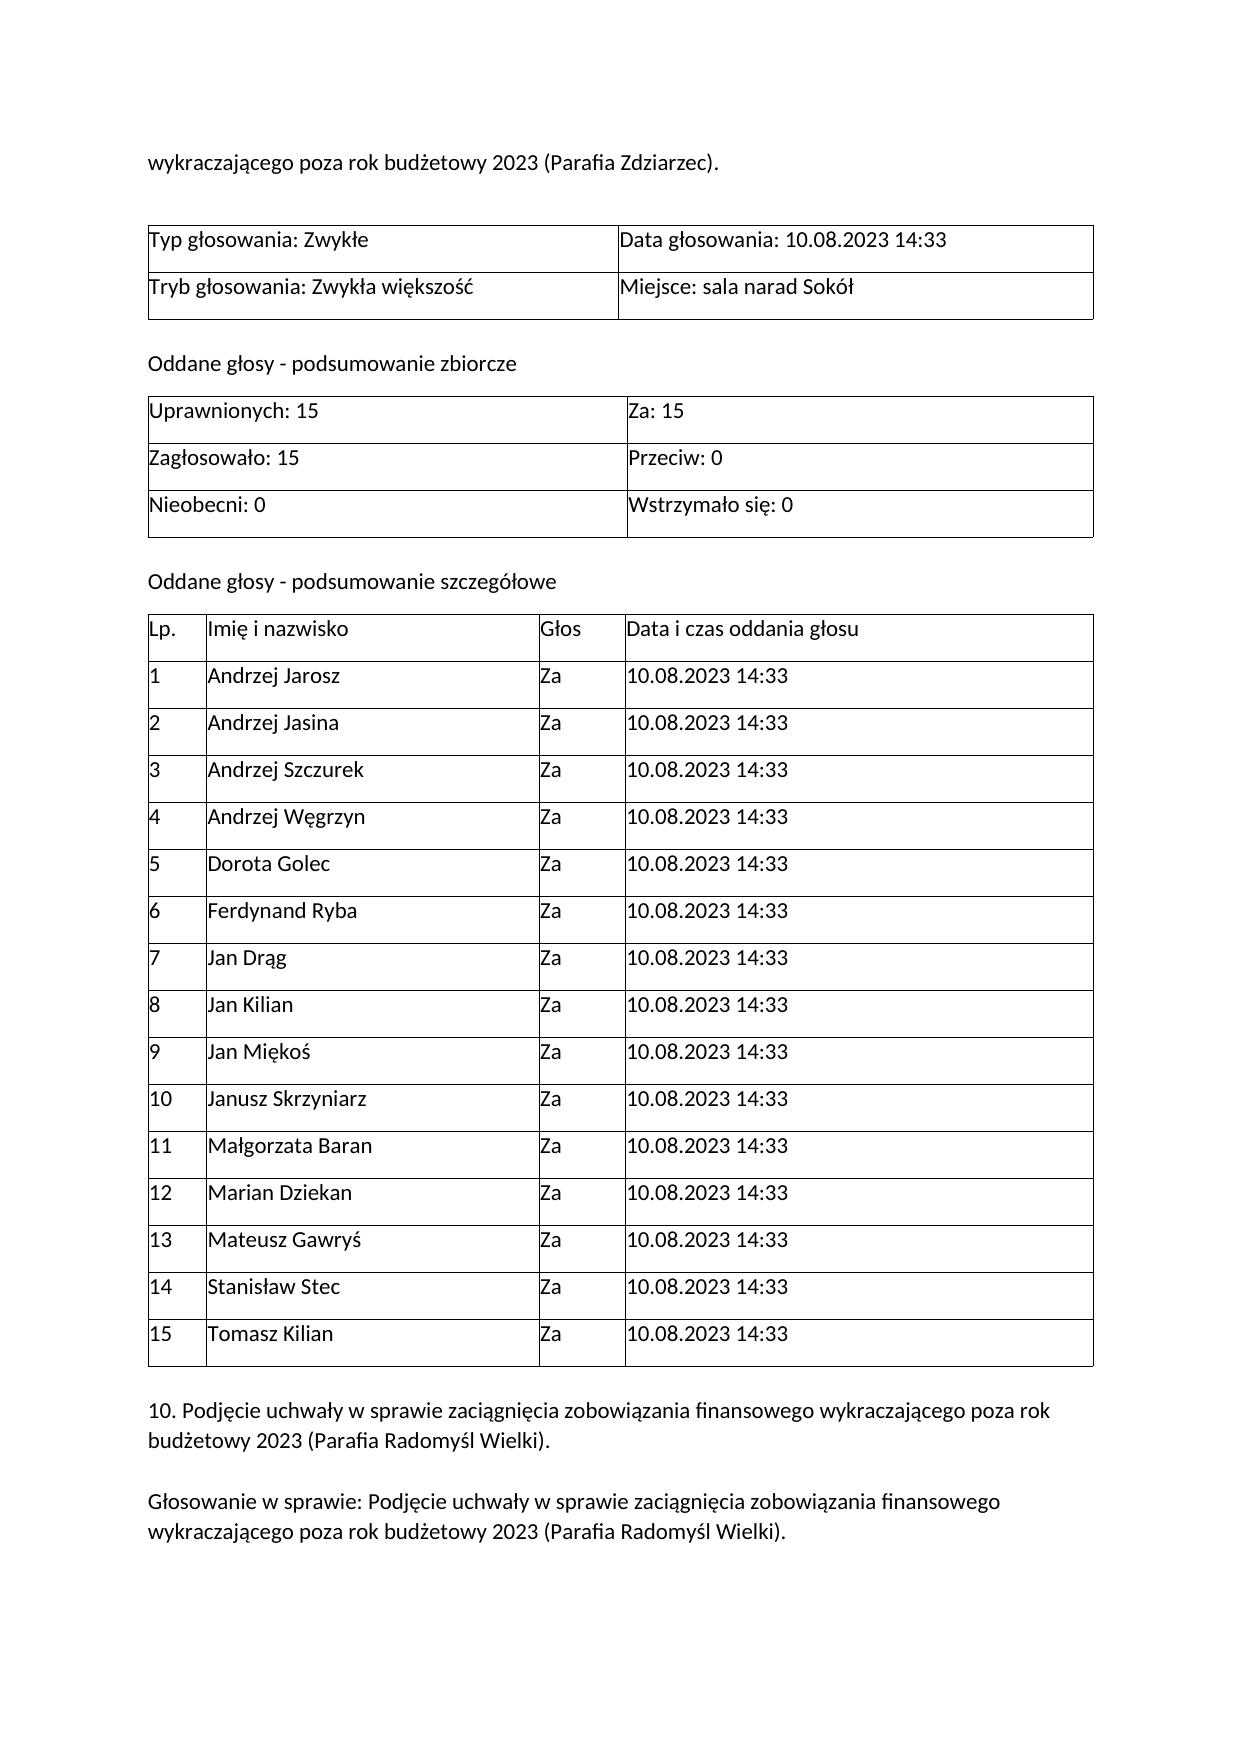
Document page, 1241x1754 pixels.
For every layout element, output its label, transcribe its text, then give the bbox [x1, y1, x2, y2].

table_header Uprawnionych: 15 [149, 397, 627, 443]
table_cell Za [540, 944, 625, 990]
table_cell 14 [149, 1273, 206, 1319]
table_cell 6 [149, 897, 206, 943]
table_cell 15 [149, 1320, 206, 1366]
table_cell 10.08.2023 14:33 [626, 1273, 1093, 1319]
table_cell 10.08.2023 14:33 [626, 1226, 1093, 1272]
table_cell 10.08.2023 14:33 [626, 897, 1093, 943]
table_cell 10.08.2023 14:33 [626, 803, 1093, 849]
table_cell Miejsce: sala narad Sokół [619, 273, 1093, 319]
table_header Data głosowania: 10.08.2023 14:33 [619, 226, 1093, 272]
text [148, 148, 1093, 206]
table_header Za: 15 [628, 397, 1093, 443]
table_cell Jan Kilian [207, 991, 539, 1037]
table_cell Za [540, 1273, 625, 1319]
table_cell Jan Drąg [207, 944, 539, 990]
table_cell Za [540, 803, 625, 849]
table_cell Za [540, 897, 625, 943]
table_cell 10.08.2023 14:33 [626, 850, 1093, 896]
text Oddane głosy - podsumowanie szczegółowe [148, 538, 1093, 595]
table_cell 7 [149, 944, 206, 990]
table_cell 10.08.2023 14:33 [626, 944, 1093, 990]
table_header Data i czas oddania głosu [626, 615, 1093, 661]
table_cell 10 [149, 1085, 206, 1131]
table_header Głos [540, 615, 625, 661]
table_cell Mateusz Gawryś [207, 1226, 539, 1272]
table_cell Nieobecni: 0 [149, 491, 627, 537]
table_cell 11 [149, 1132, 206, 1178]
table_cell 3 [149, 756, 206, 802]
table_cell Za [540, 1179, 625, 1225]
table_cell Jan Miękoś [207, 1038, 539, 1084]
table_cell Ferdynand Ryba [207, 897, 539, 943]
table_cell 9 [149, 1038, 206, 1084]
table_cell Andrzej Węgrzyn [207, 803, 539, 849]
table_cell Za [540, 1085, 625, 1131]
table_cell Tryb głosowania: Zwykła większość [149, 273, 618, 319]
table_cell 4 [149, 803, 206, 849]
table_cell Zagłosowało: 15 [149, 444, 627, 490]
table_cell Za [540, 1320, 625, 1366]
table_cell Wstrzymało się: 0 [628, 491, 1093, 537]
table_cell Za [540, 991, 625, 1037]
table_header Imię i nazwisko [207, 615, 539, 661]
table_cell 8 [149, 991, 206, 1037]
table_cell 10.08.2023 14:33 [626, 662, 1093, 708]
table_cell Za [540, 850, 625, 896]
table_cell Janusz Skrzyniarz [207, 1085, 539, 1131]
table_cell 1 [149, 662, 206, 708]
text 10. Podjęcie uchwały w sprawie zaciągnięcia zobowiązania finansowego wykraczającego poza rok budżetowy 2023 (Parafia Radomyśl Wielki). Głosowanie w sprawie: Podjęcie uchwały w sprawie zaciągnięcia zobowiązania finansowego wykraczającego poza rok budżetowy 2023 (Parafia Radomyśl Wielki). [148, 1367, 1093, 1575]
table_cell Za [540, 1038, 625, 1084]
table_cell Małgorzata Baran [207, 1132, 539, 1178]
table_cell 12 [149, 1179, 206, 1225]
table_cell Andrzej Jasina [207, 709, 539, 755]
table_cell 2 [149, 709, 206, 755]
table_cell Stanisław Stec [207, 1273, 539, 1319]
table_cell Za [540, 756, 625, 802]
table_cell 10.08.2023 14:33 [626, 1179, 1093, 1225]
table_cell Za [540, 709, 625, 755]
table_cell Za [540, 1226, 625, 1272]
table_cell 10.08.2023 14:33 [626, 991, 1093, 1037]
table_cell 13 [149, 1226, 206, 1272]
table_cell Przeciw: 0 [628, 444, 1093, 490]
table_cell Marian Dziekan [207, 1179, 539, 1225]
table_cell 10.08.2023 14:33 [626, 1085, 1093, 1131]
table_cell Andrzej Jarosz [207, 662, 539, 708]
table_header Lp. [149, 615, 206, 661]
table_cell Za [540, 1132, 625, 1178]
table_cell 10.08.2023 14:33 [626, 1132, 1093, 1178]
table_cell Tomasz Kilian [207, 1320, 539, 1366]
table_cell 10.08.2023 14:33 [626, 1038, 1093, 1084]
table_cell 10.08.2023 14:33 [626, 756, 1093, 802]
text Oddane głosy - podsumowanie zbiorcze [148, 320, 1093, 377]
table_cell Dorota Golec [207, 850, 539, 896]
table_header Typ głosowania: Zwykłe [149, 226, 618, 272]
table_cell Andrzej Szczurek [207, 756, 539, 802]
table_cell Za [540, 662, 625, 708]
table_cell 10.08.2023 14:33 [626, 1320, 1093, 1366]
table_cell 10.08.2023 14:33 [626, 709, 1093, 755]
table_cell 5 [149, 850, 206, 896]
